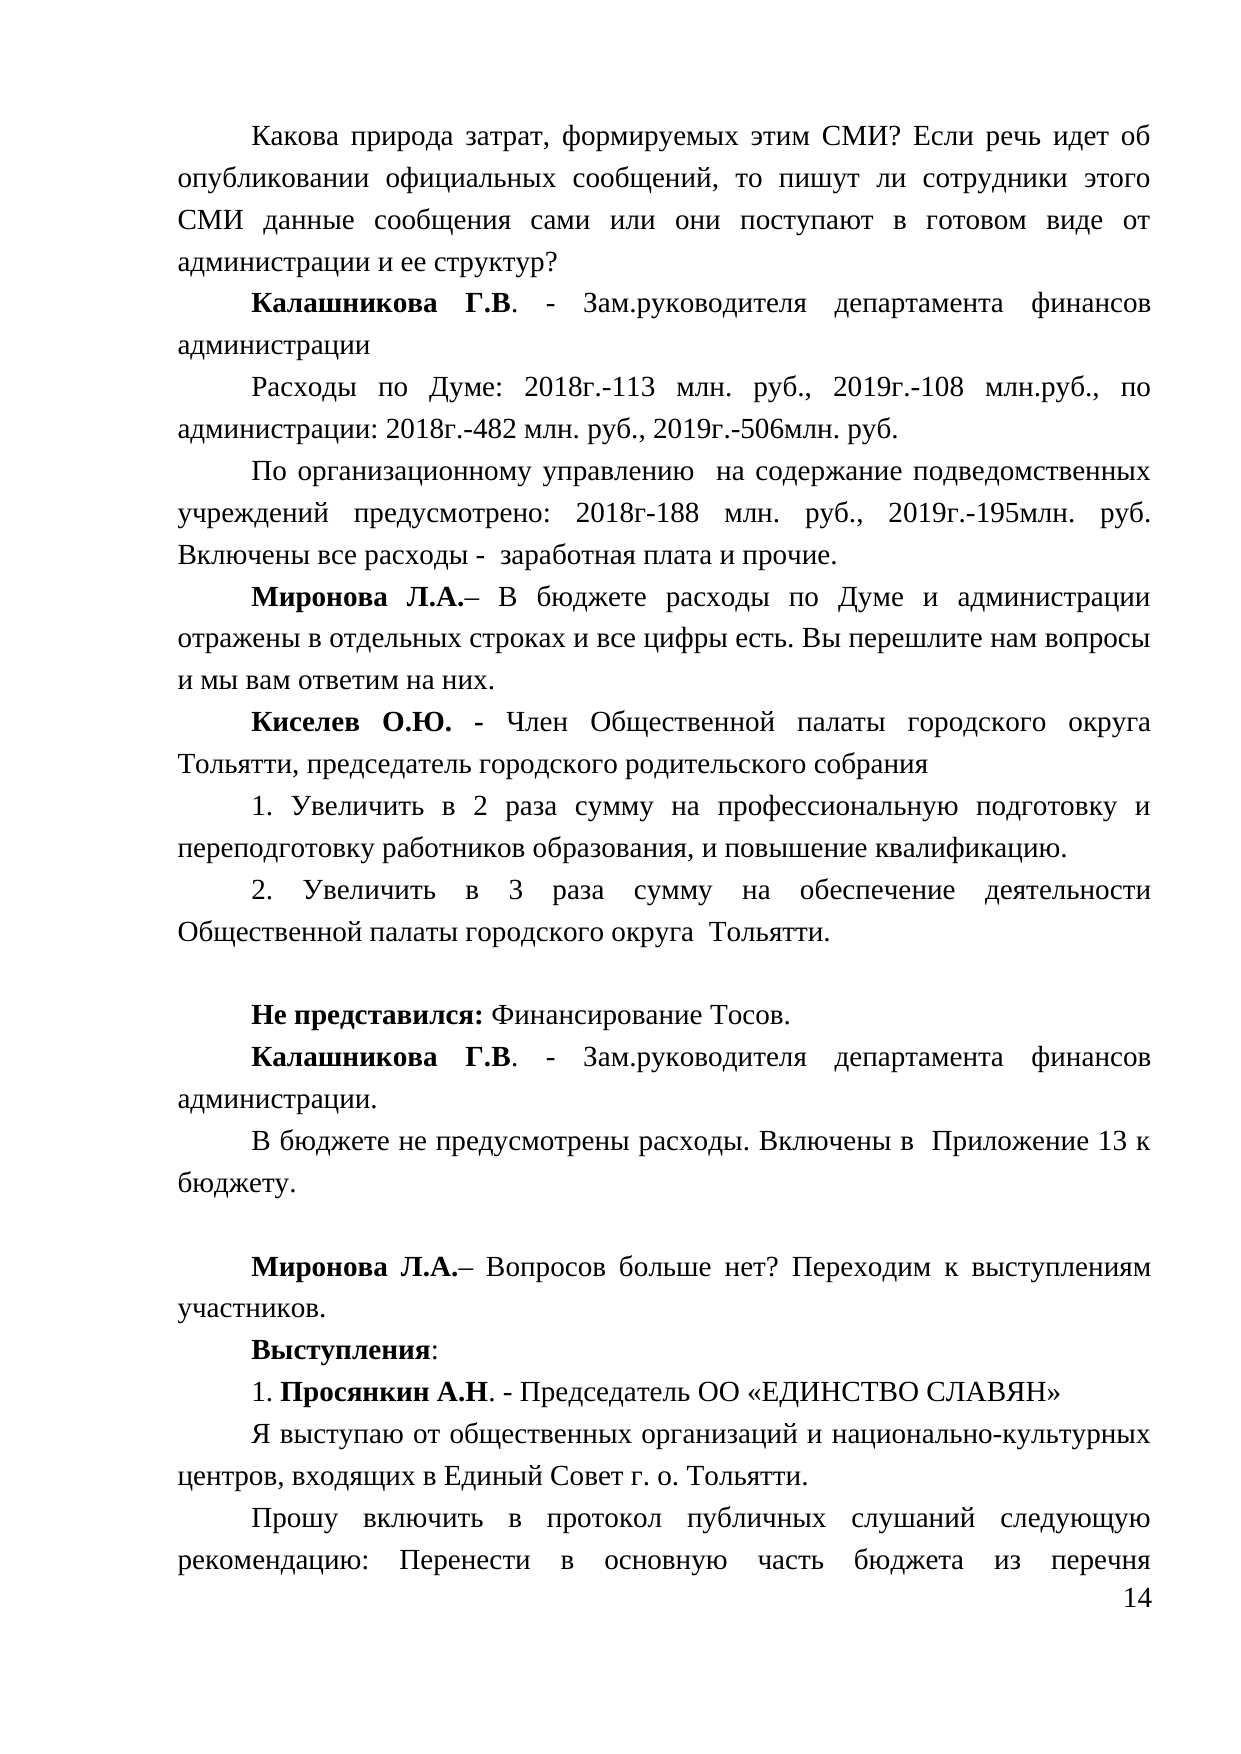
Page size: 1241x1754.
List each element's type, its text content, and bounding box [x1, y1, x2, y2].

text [177, 1500, 1152, 1575]
text 1. Просянкин А.Н. - Председатель ОО «ЕДИНСТВО СЛАВЯН» [177, 1374, 1152, 1408]
text 2. Увеличить в 3 раза сумму на обеспечение деятельности Общественной палаты городского округа Тольятти. [177, 872, 1152, 947]
text 1. Увеличить в 2 раза сумму на профессиональную подготовку и переподготовку работников образования, и повышение квалификацию. [177, 788, 1152, 863]
text Миронова Л.А.– Вопросов больше нет? Переходим к выступлениям участников. [177, 1249, 1152, 1324]
text Расходы по Думе: 2018г.-113 млн. руб., 2019г.-108 млн.руб., по администрации: 2018г.-482 млн. руб., 2019г.-506млн. руб. [177, 369, 1152, 445]
text Не представился: Финансирование Тосов. [177, 997, 1152, 1031]
text Калашникова Г.В. - Зам.руководителя департамента финансов администрации. [177, 1039, 1152, 1115]
text Выступления: [177, 1332, 1152, 1366]
text Я выступаю от общественных организаций и национально-культурных центров, входящих в Единый Совет г. о. Тольятти. [177, 1416, 1152, 1492]
text Калашникова Г.В. - Зам.руководителя департамента финансов администрации [177, 286, 1152, 361]
text Киселев О.Ю. - Член Общественной палаты городского округа Тольятти, председатель городского родительского собрания [177, 704, 1152, 780]
text В бюджете не предусмотрены расходы. Включены в Приложение 13 к бюджету. [177, 1123, 1152, 1198]
text По организационному управлению на содержание подведомственных учреждений предусмотрено: 2018г-188 млн. руб., 2019г.-195млн. руб. Включены все расходы - заработная плата и прочие. [177, 453, 1152, 570]
text Какова природа затрат, формируемых этим СМИ? Если речь идет об опубликовании официальных сообщений, то пишут ли сотрудники этого СМИ данные сообщения сами или они поступают в готовом виде от администрации и ее структур? [177, 118, 1152, 277]
text Миронова Л.А.– В бюджете расходы по Думе и администрации отражены в отдельных строках и все цифры есть. Вы перешлите нам вопросы и мы вам ответим на них. [177, 579, 1152, 696]
